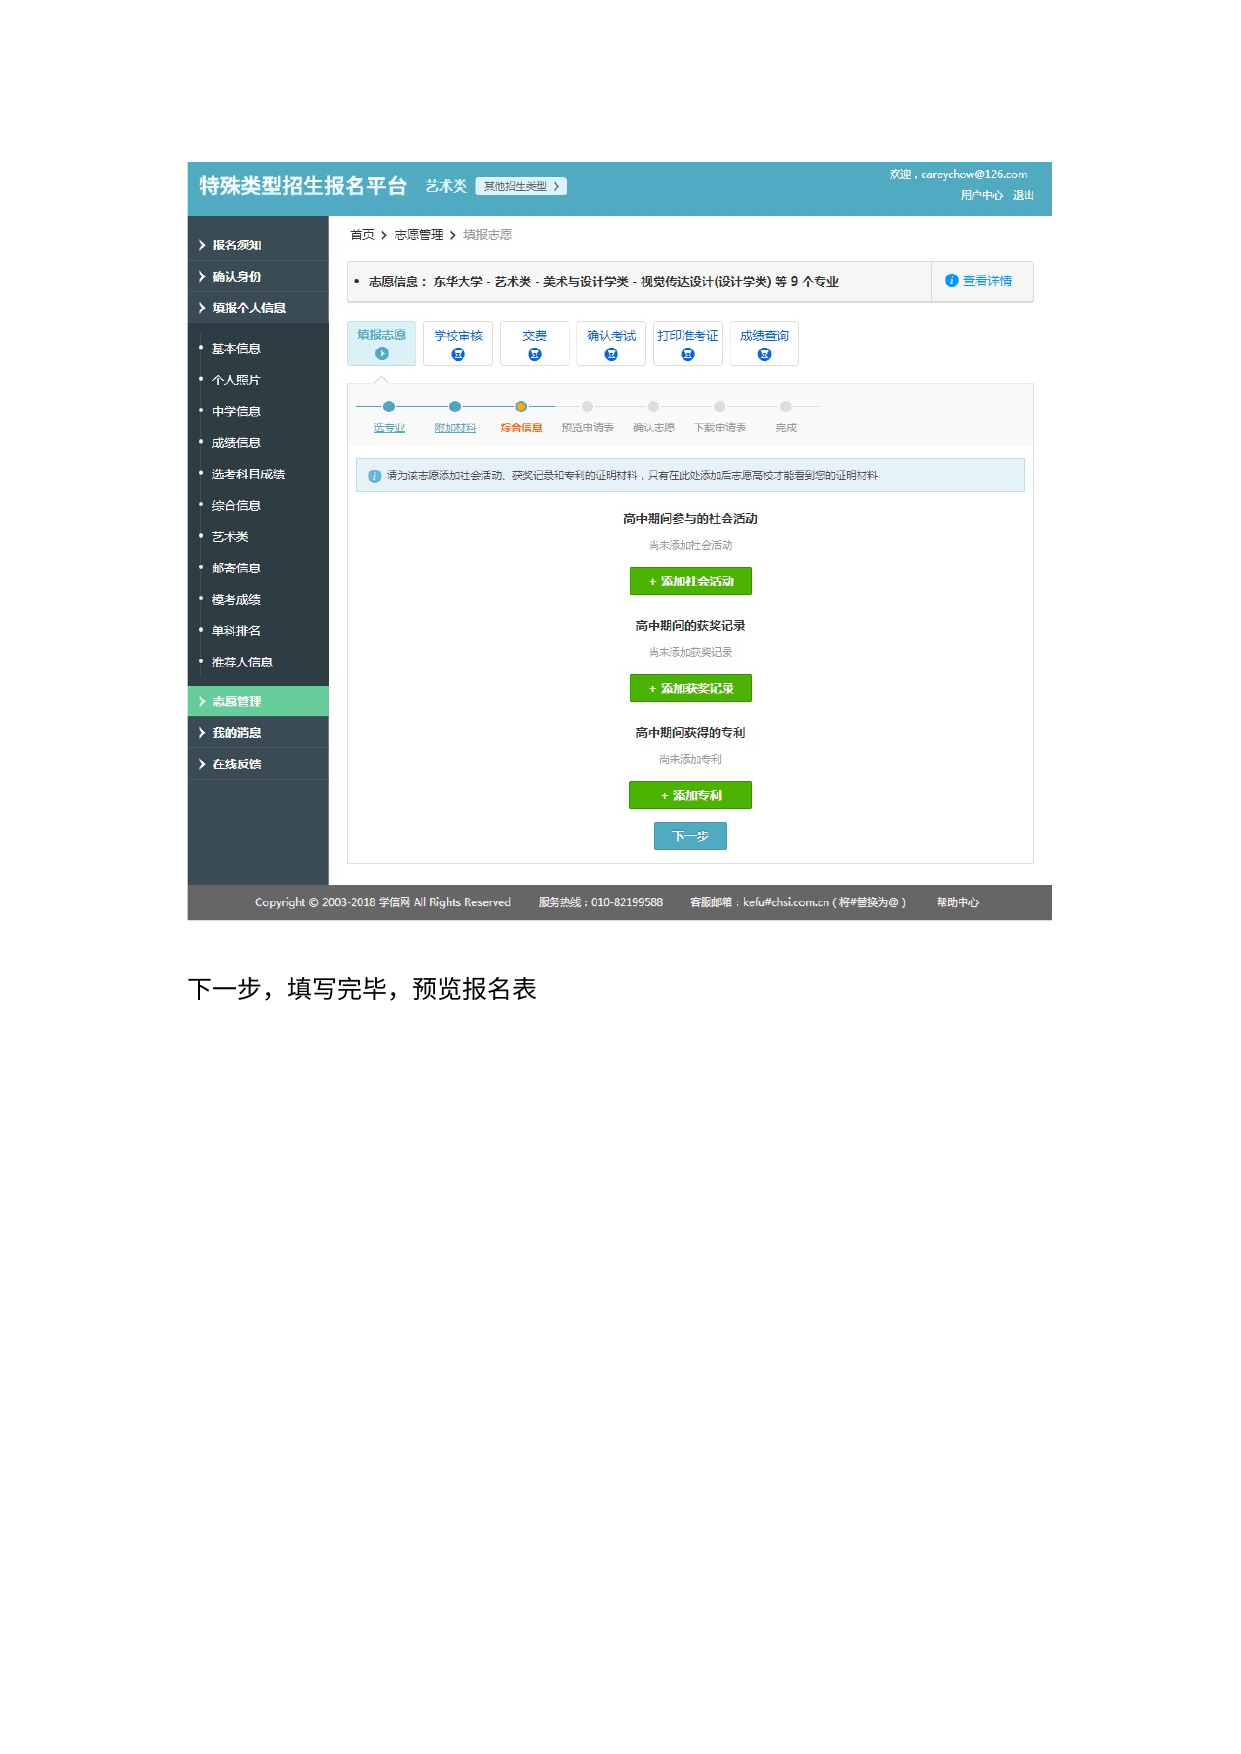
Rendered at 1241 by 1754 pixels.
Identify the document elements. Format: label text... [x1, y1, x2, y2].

text 下一步，填写完毕，预览报名表 [187, 955, 1053, 1020]
picture [187, 162, 1053, 922]
